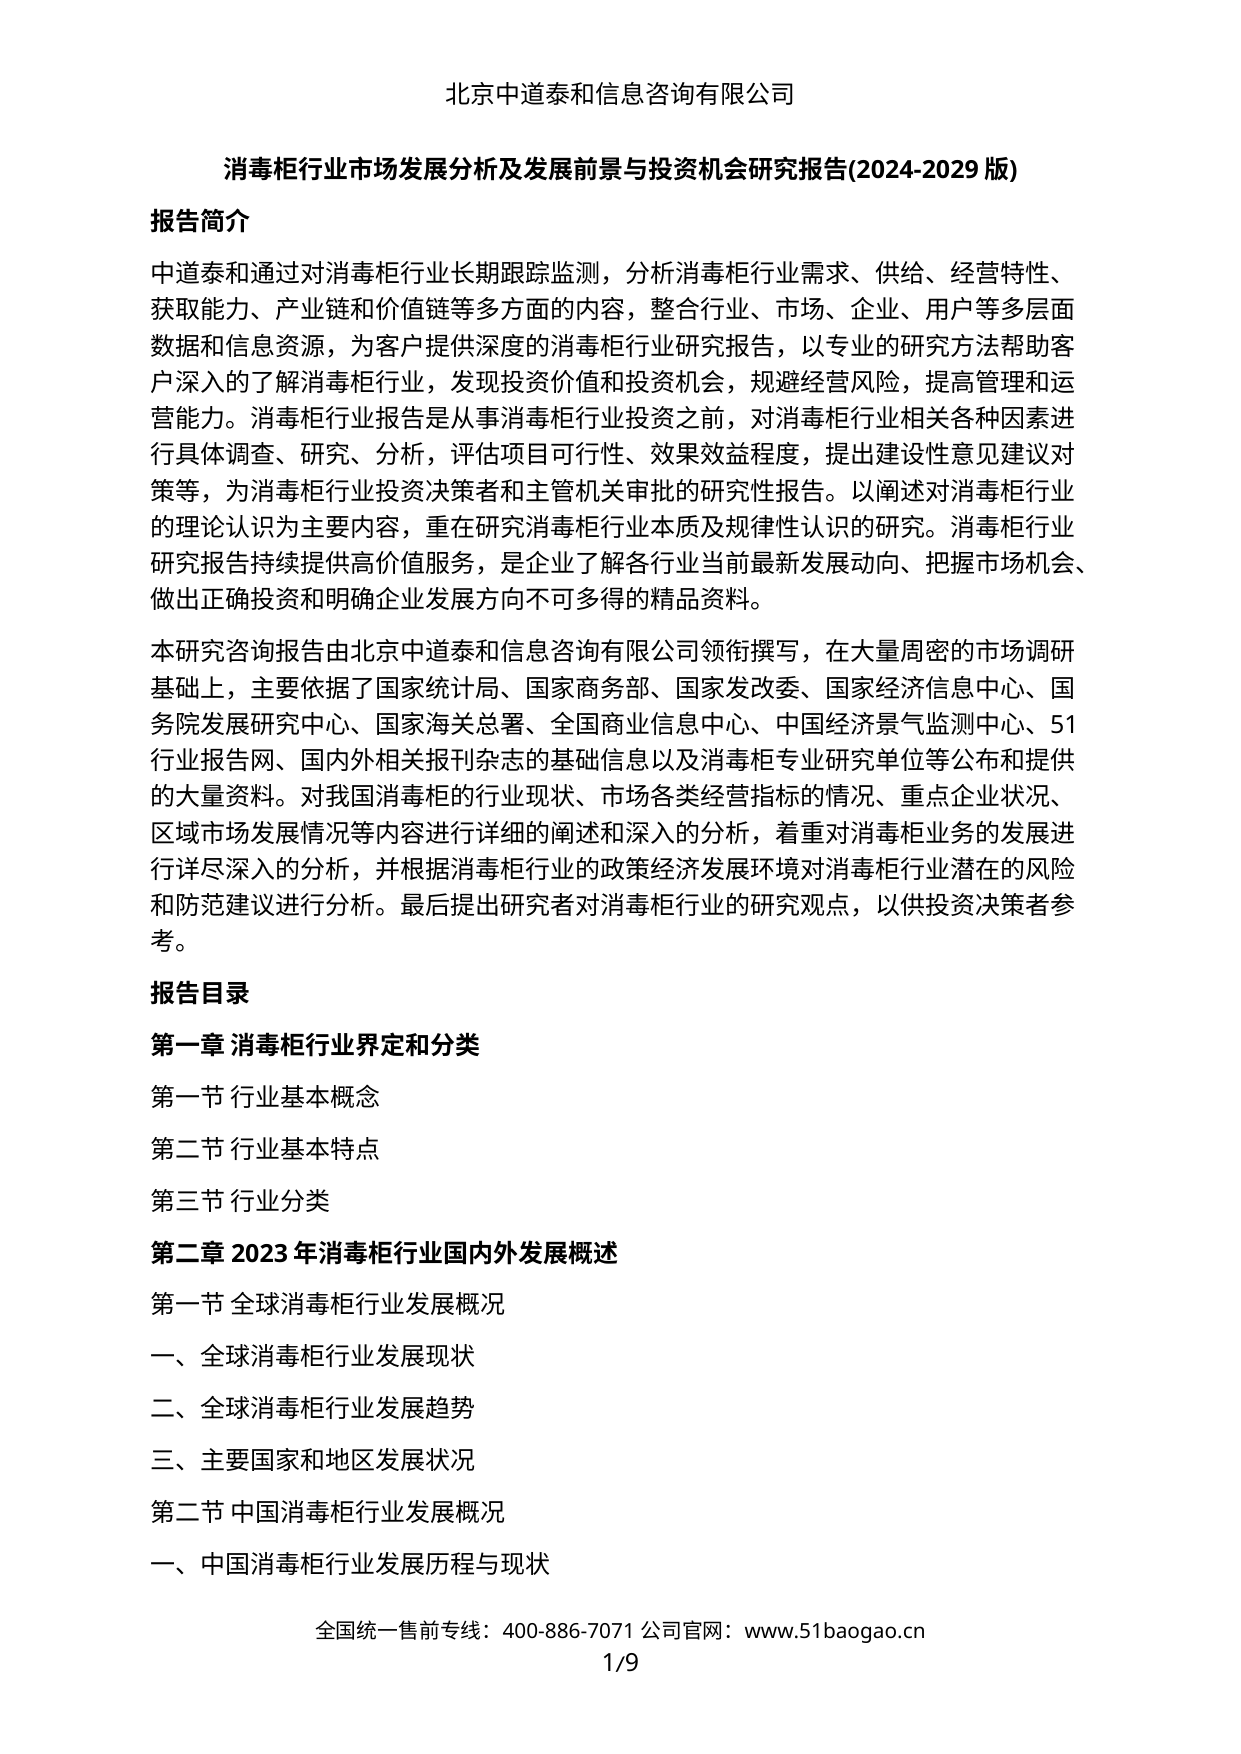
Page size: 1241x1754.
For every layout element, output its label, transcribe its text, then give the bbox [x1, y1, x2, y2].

text 第一章 消毒柜行业界定和分类 [150, 1026, 1090, 1062]
text 第三节 行业分类 [150, 1181, 1090, 1217]
text 三、主要国家和地区发展状况 [150, 1441, 1090, 1477]
text 第一节 全球消毒柜行业发展概况 [150, 1285, 1090, 1321]
text 二、全球消毒柜行业发展趋势 [150, 1389, 1090, 1425]
text 报告简介 [150, 202, 1090, 238]
text 报告目录 [150, 974, 1090, 1010]
text 第二节 行业基本特点 [150, 1129, 1090, 1166]
text 一、中国消毒柜行业发展历程与现状 [150, 1544, 1090, 1581]
text 一、全球消毒柜行业发展现状 [150, 1337, 1090, 1373]
text 消毒柜行业市场发展分析及发展前景与投资机会研究报告(2024-2029版) [150, 150, 1090, 186]
text 中道泰和通过对消毒柜行业长期跟踪监测，分析消毒柜行业需求、供给、经营特性、获取能力、产业链和价值链等多方面的内容，整合行业、市场、企业、用户等多层面数据和信息资源，为客户提供深度的消毒柜行业研究报告，以专业的研究方法帮助客户深入的了解消毒柜行业，发现投资价值和投资机会，规避经营风险，提高管理和运营能力。消毒柜行业报告是从事消毒柜行业投资之前，对消毒柜行业相关各种因素进行具体调查、研究、分析，评估项目可行性、效果效益程度，提出建设性意见建议对策等，为消毒柜行业投资决策者和主管机关审批的研究性报告。以阐述对消毒柜行业的理论认识为主要内容，重在研究消毒柜行业本质及规律性认识的研究。消毒柜行业研究报告持续提供高价值服务，是企业了解各行业当前最新发展动向、把握市场机会、做出正确投资和明确企业发展方向不可多得的精品资料。 [150, 254, 1090, 616]
text 第二节 中国消毒柜行业发展概况 [150, 1492, 1090, 1529]
text 第一节 行业基本概念 [150, 1077, 1090, 1114]
text 第二章 2023年消毒柜行业国内外发展概述 [150, 1233, 1090, 1269]
text 本研究咨询报告由北京中道泰和信息咨询有限公司领衔撰写，在大量周密的市场调研基础上，主要依据了国家统计局、国家商务部、国家发改委、国家经济信息中心、国务院发展研究中心、国家海关总署、全国商业信息中心、中国经济景气监测中心、51行业报告网、国内外相关报刊杂志的基础信息以及消毒柜专业研究单位等公布和提供的大量资料。对我国消毒柜的行业现状、市场各类经营指标的情况、重点企业状况、区域市场发展情况等内容进行详细的阐述和深入的分析，着重对消毒柜业务的发展进行详尽深入的分析，并根据消毒柜行业的政策经济发展环境对消毒柜行业潜在的风险和防范建议进行分析。最后提出研究者对消毒柜行业的研究观点，以供投资决策者参考。 [150, 632, 1090, 958]
